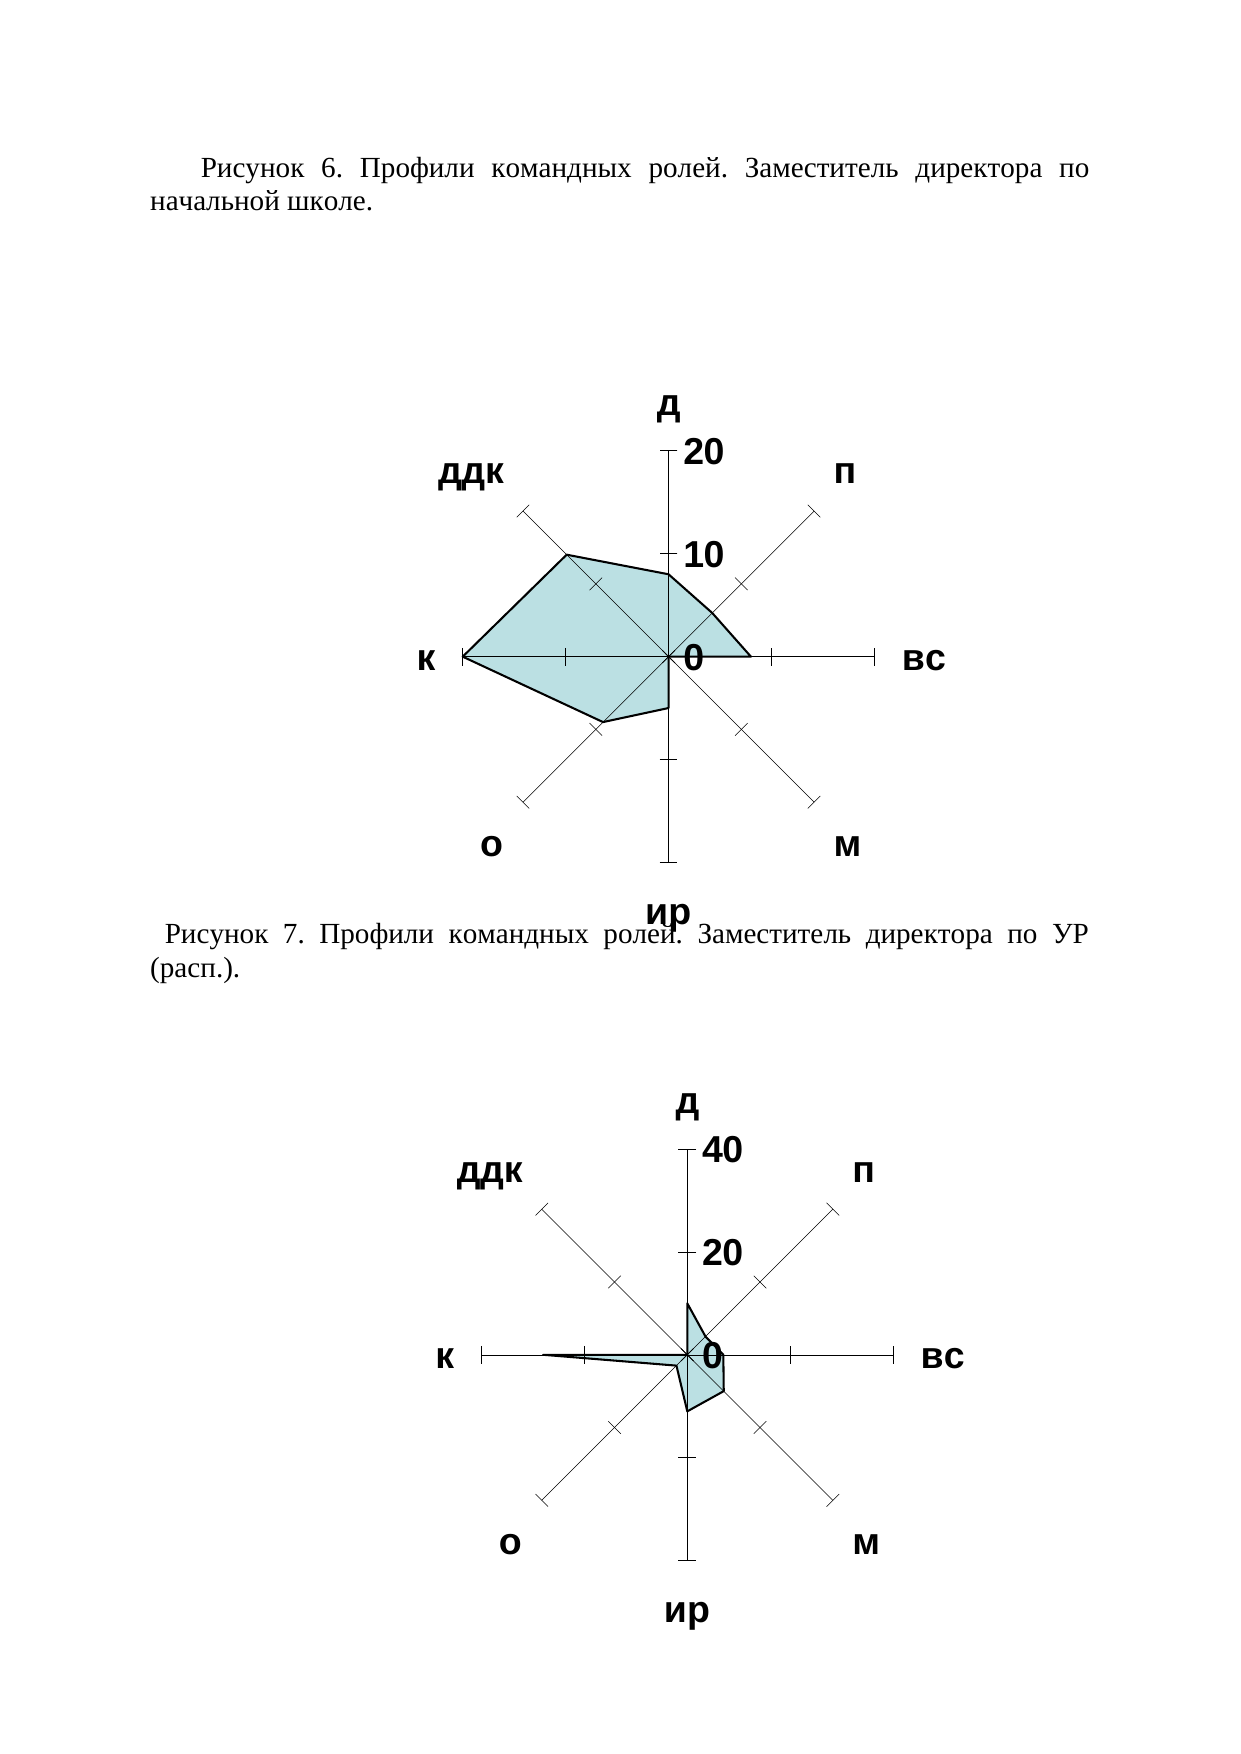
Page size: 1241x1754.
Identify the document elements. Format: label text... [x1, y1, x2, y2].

text Рисунок 7. Профили командных ролей. Заместитель директора по УР (расп.). [150, 917, 1090, 984]
text Рисунок 6. Профили командных ролей. Заместитель директора по начальной школе. [150, 150, 1090, 217]
